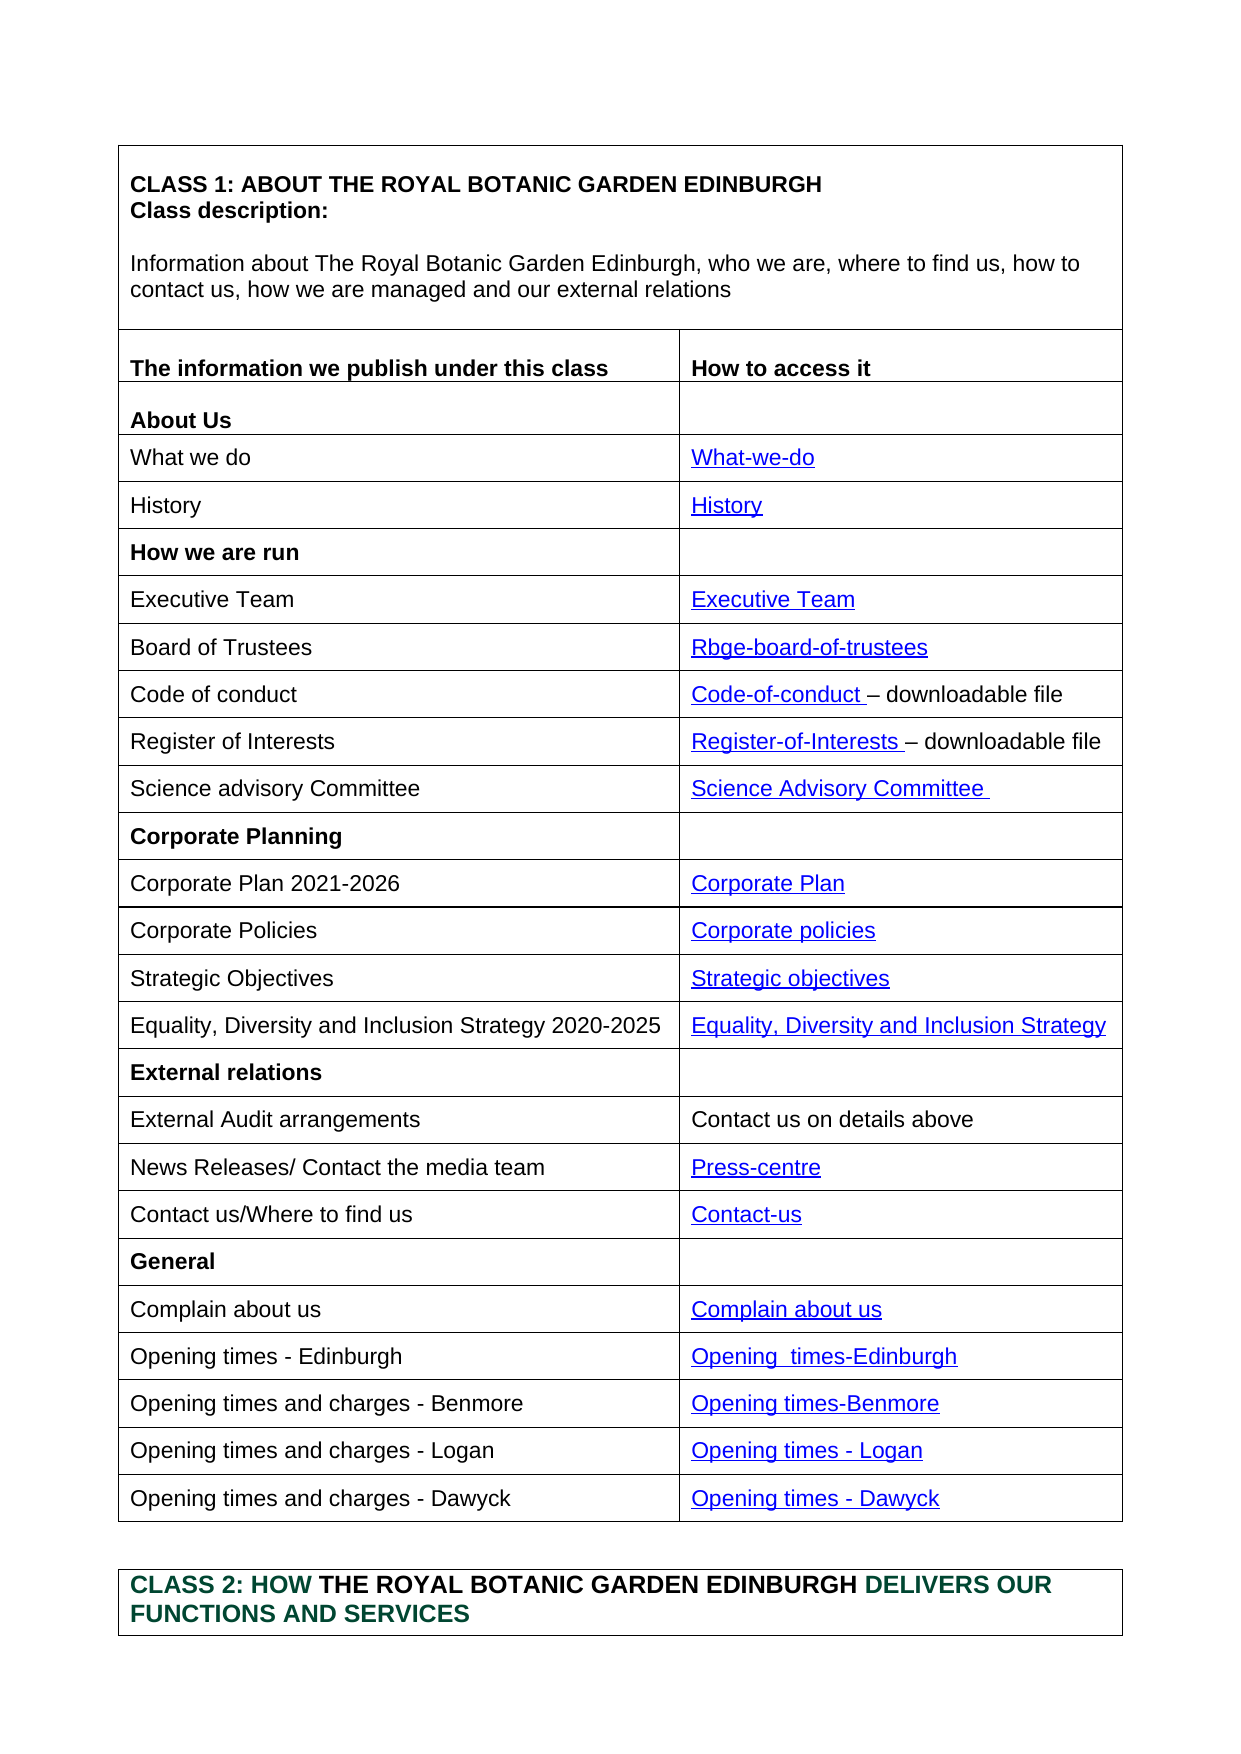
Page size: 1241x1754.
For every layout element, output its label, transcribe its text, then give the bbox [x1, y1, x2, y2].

table_cell Corporate policies [680, 908, 1122, 954]
table_cell [680, 1049, 1122, 1096]
table_header CLASS 1: ABOUT THE ROYAL BOTANIC GARDEN EDINBURGH Class description: Information about The Royal Botanic Garden Edinburgh, who we are, where to find us, how to contact us, how we are managed and our external relations [119, 146, 1122, 329]
table_cell Strategic Objectives [119, 955, 679, 1001]
table_cell [680, 529, 1122, 575]
table_cell Opening times-Benmore [680, 1380, 1122, 1427]
table_cell Contact us/Where to find us [119, 1191, 679, 1237]
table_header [119, 1570, 1122, 1635]
table_cell Press-centre [680, 1144, 1122, 1190]
table_cell The information we publish under this class [119, 330, 679, 381]
table_cell News Releases/ Contact the media team [119, 1144, 679, 1190]
table_cell Executive Team [680, 576, 1122, 623]
table_cell How we are run [119, 529, 679, 575]
table_cell External Audit arrangements [119, 1097, 679, 1143]
table_cell External relations [119, 1049, 679, 1096]
table_cell Board of Trustees [119, 624, 679, 670]
table_cell Equality, Diversity and Inclusion Strategy [680, 1002, 1122, 1048]
table_cell About Us [119, 382, 679, 433]
table_cell Opening times - Logan [680, 1428, 1122, 1474]
table_cell Complain about us [680, 1286, 1122, 1332]
table_cell Register-of-Interests – downloadable file [680, 718, 1122, 764]
table_cell Corporate Plan 2021-2026 [119, 860, 679, 906]
table_cell Opening times - Dawyck [680, 1475, 1122, 1521]
table_cell [680, 382, 1122, 433]
table_cell Corporate Policies [119, 908, 679, 954]
table_cell Opening times and charges - Benmore [119, 1380, 679, 1427]
table_cell History [680, 482, 1122, 528]
table_cell Strategic objectives [680, 955, 1122, 1001]
table_cell Opening times and charges - Dawyck [119, 1475, 679, 1521]
table_cell Rbge-board-of-trustees [680, 624, 1122, 670]
table_cell How to access it [680, 330, 1122, 381]
table_cell Corporate Plan [680, 860, 1122, 906]
table_cell Opening times-Edinburgh [680, 1333, 1122, 1379]
table_cell Opening times - Edinburgh [119, 1333, 679, 1379]
table_cell Opening times and charges - Logan [119, 1428, 679, 1474]
table_cell Contact us on details above [680, 1097, 1122, 1143]
table_cell Code of conduct [119, 671, 679, 717]
table_cell Contact-us [680, 1191, 1122, 1237]
table_cell Science advisory Committee [119, 766, 679, 812]
table_cell [680, 1239, 1122, 1285]
table_cell Equality, Diversity and Inclusion Strategy 2020-2025 [119, 1002, 679, 1048]
table_cell Register of Interests [119, 718, 679, 764]
table_cell History [119, 482, 679, 528]
table_cell Corporate Planning [119, 813, 679, 859]
table_cell General [119, 1239, 679, 1285]
table_cell What we do [119, 435, 679, 481]
table_cell Code-of-conduct – downloadable file [680, 671, 1122, 717]
table_cell Complain about us [119, 1286, 679, 1332]
table_cell Science Advisory Committee [680, 766, 1122, 812]
table_cell What-we-do [680, 435, 1122, 481]
table_cell Executive Team [119, 576, 679, 623]
table_cell [680, 813, 1122, 859]
